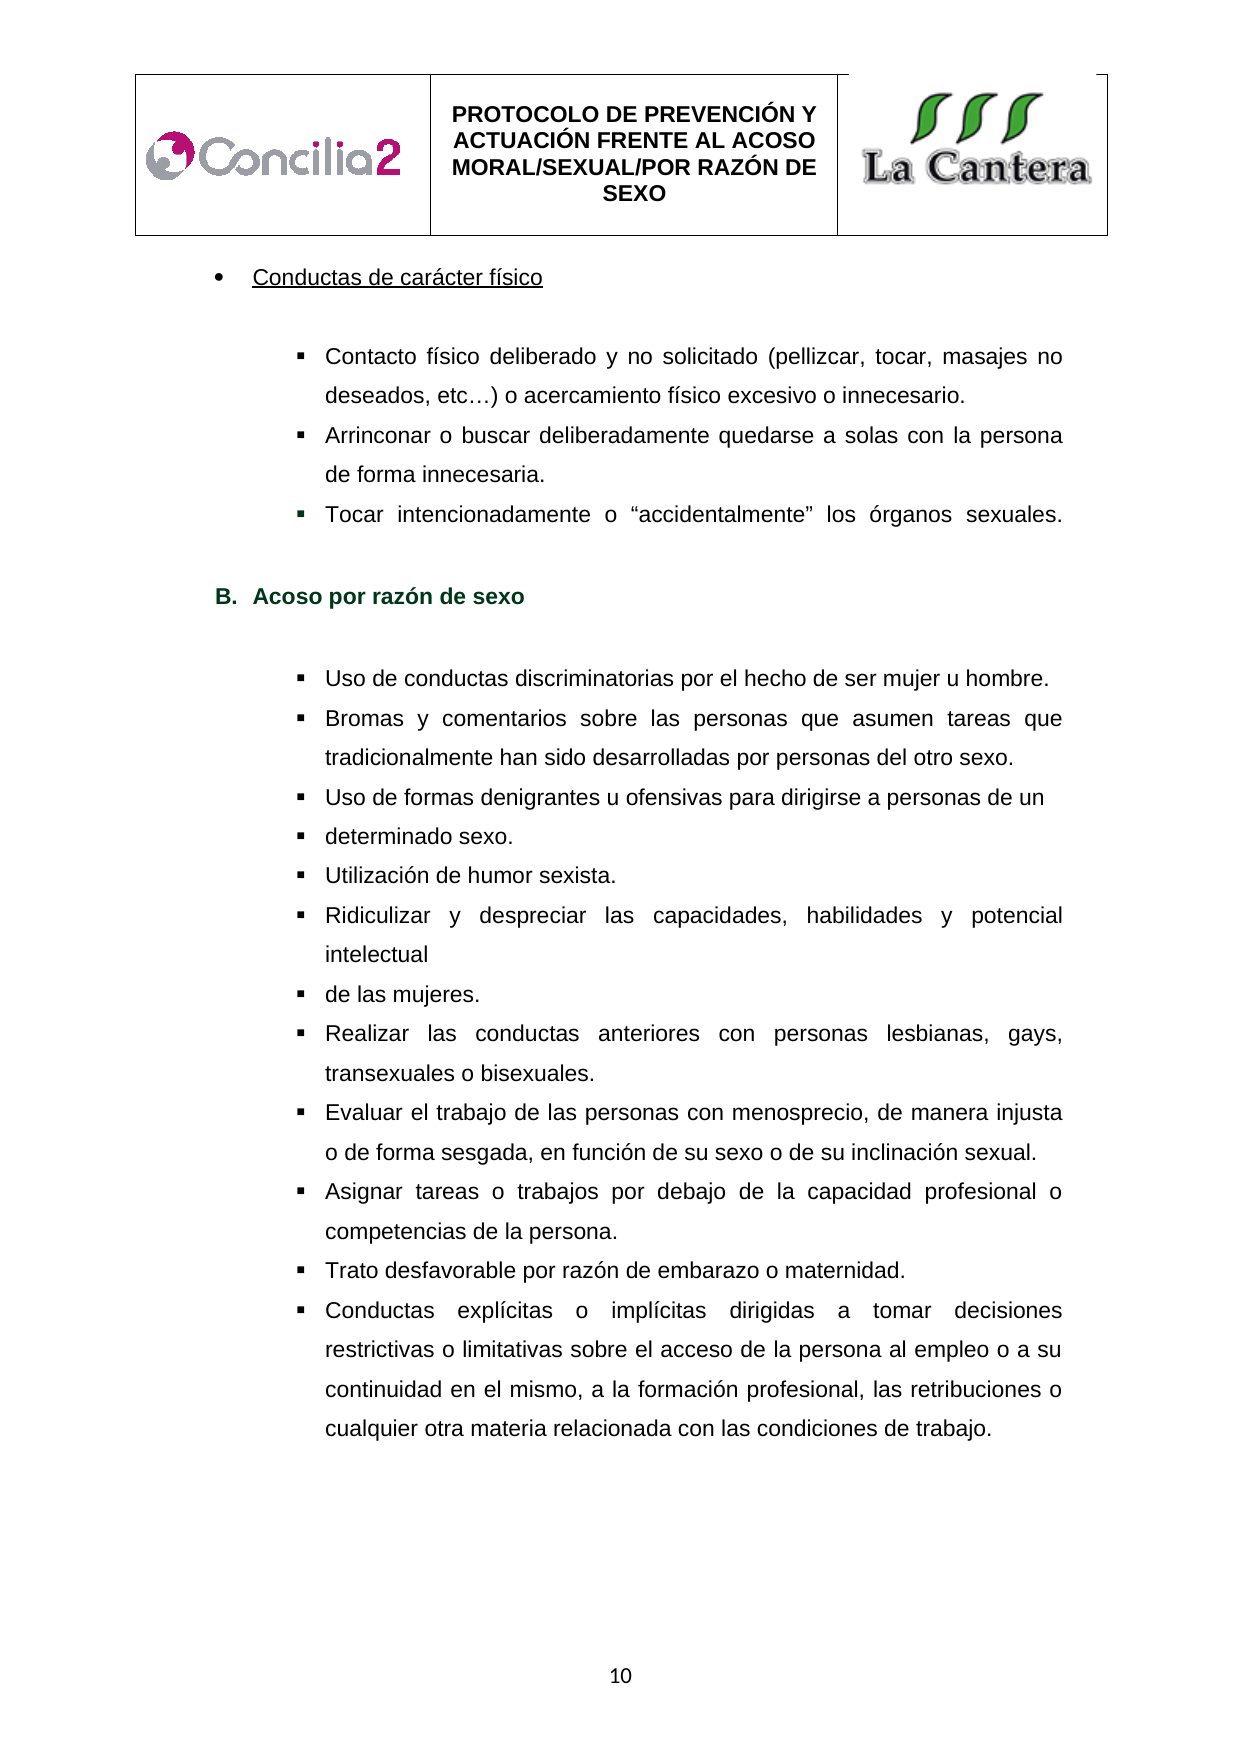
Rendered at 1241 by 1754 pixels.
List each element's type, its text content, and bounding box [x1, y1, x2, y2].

list Acoso por razón de sexo [215, 583, 1063, 651]
list Arrinconar o buscar deliberadamente quedarse a solas con la persona de forma innecesaria. [295, 422, 1063, 487]
list Conductas explícitas o implícitas dirigidas a tomar decisiones restrictivas o limitativas sobre el acceso de la persona al empleo o a su continuidad en el mismo, a la formación profesional, las retribuciones o cualquier otra materia relacionada con las condiciones de trabajo. [295, 1297, 1063, 1442]
list Evaluar el trabajo de las personas con menosprecio, de manera injusta o de forma sesgada, en función de su sexo o de su inclinación sexual. [295, 1099, 1063, 1165]
list Contacto físico deliberado y no solicitado (pellizcar, tocar, masajes no deseados, etc…) o acercamiento físico excesivo o innecesario. [295, 343, 1063, 408]
list Asignar tareas o trabajos por debajo de la capacidad profesional o competencias de la persona. [295, 1178, 1063, 1244]
list Realizar las conductas anteriores con personas lesbianas, gays, transexuales o bisexuales. [295, 1020, 1063, 1086]
picture [848, 74, 1097, 224]
list determinado sexo. [295, 823, 1063, 849]
list Trato desfavorable por razón de embarazo o maternidad. [295, 1257, 1063, 1284]
list Ridiculizar y despreciar las capacidades, habilidades y potencial intelectual [295, 902, 1063, 968]
list Uso de conductas discriminatorias por el hecho de ser mujer u hombre. [295, 665, 1063, 691]
list Utilización de humor sexista. [295, 862, 1063, 889]
list Tocar intencionadamente o “accidentalmente” los órganos sexuales. [295, 501, 1063, 569]
picture [143, 117, 403, 194]
list Conductas de carácter físico [215, 264, 1063, 290]
list Bromas y comentarios sobre las personas que asumen tareas que tradicionalmente han sido desarrolladas por personas del otro sexo. [295, 704, 1063, 770]
list Uso de formas denigrantes u ofensivas para dirigirse a personas de un [295, 783, 1063, 810]
list de las mujeres. [295, 981, 1063, 1007]
